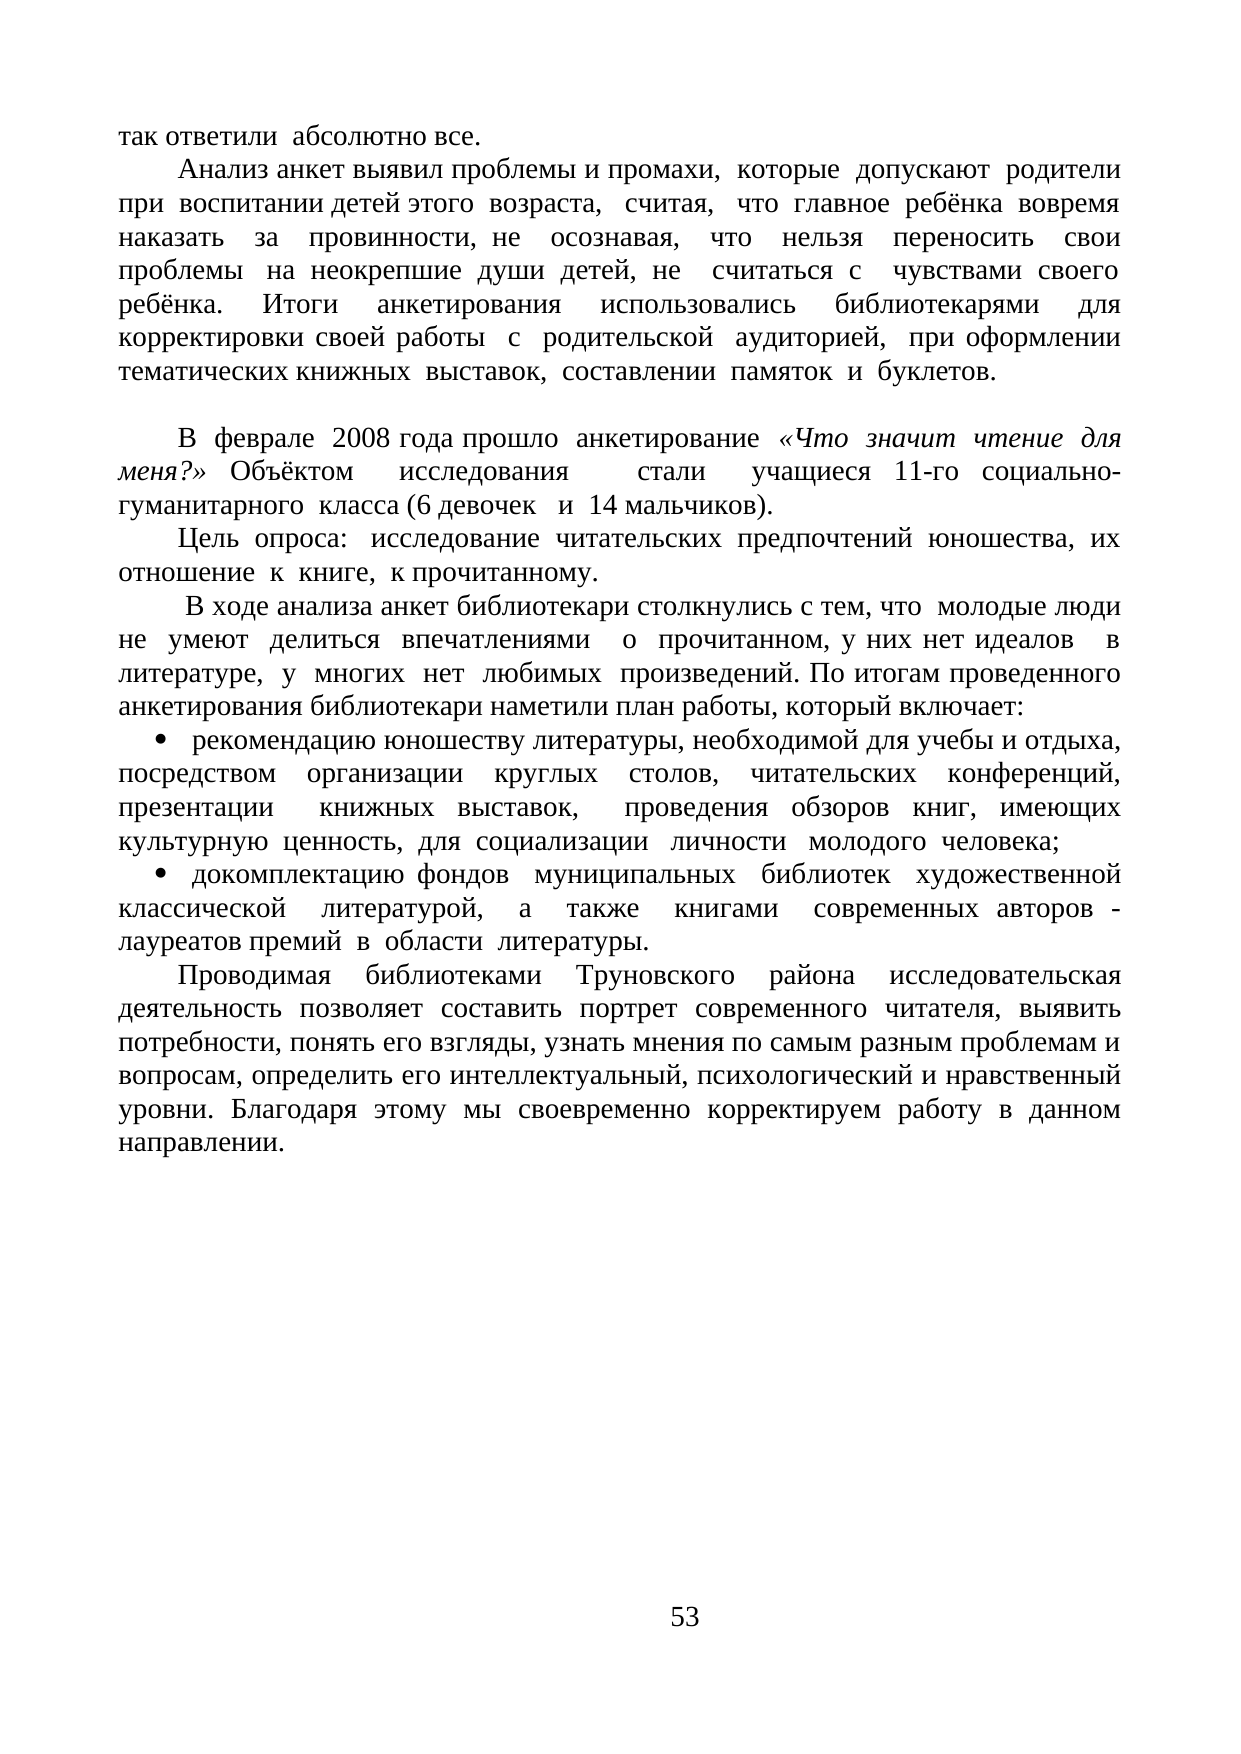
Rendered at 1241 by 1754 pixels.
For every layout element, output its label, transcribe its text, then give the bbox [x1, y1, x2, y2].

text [118, 118, 1122, 152]
text Анализ анкет выявил проблемы и промахи, которые допускают родители при воспитании детей этого возраста, считая, что главное ребёнка вовремя наказать за провинности, не осознавая, что нельзя переносить свои проблемы на неокрепшие души детей, не считаться с чувствами своего ребёнка. Итоги анкетирования использовались библиотекарями для корректировки своей работы с родительской аудиторией, при оформлении тематических книжных выставок, составлении памяток и буклетов. [118, 152, 1122, 386]
text Проводимая библиотеками Труновского района исследовательская деятельность позволяет составить портрет современного читателя, выявить потребности, понять его взгляды, узнать мнения по самым разным проблемам и вопросам, определить его интеллектуальный, психологический и нравственный уровни. Благодаря этому мы своевременно корректируем работу в данном направлении. [118, 957, 1122, 1158]
text В феврале 2008 года прошло анкетирование «Что значит чтение для меня?» Объёктом исследования стали учащиеся 11-го социально-гуманитарного класса (6 девочек и 14 мальчиков). [118, 420, 1122, 521]
text Цель опроса: исследование читательских предпочтений юношества, их отношение к книге, к прочитанному. [118, 521, 1122, 588]
text В ходе анализа анкет библиотекари столкнулись с тем, что молодые люди не умеют делиться впечатлениями о прочитанном, у них нет идеалов в литературе, у многих нет любимых произведений. По итогам проведенного анкетирования библиотекари наметили план работы, который включает: [118, 588, 1122, 722]
list докомплектацию фондов муниципальных библиотек художественной классической литературой, а также книгами современных авторов - лауреатов премий в области литературы. [118, 856, 1122, 957]
list рекомендацию юношеству литературы, необходимой для учебы и отдыха, посредством организации круглых столов, читательских конференций, презентации книжных выставок, проведения обзоров книг, имеющих культурную ценность, для социализации личности молодого человека; [118, 722, 1122, 856]
